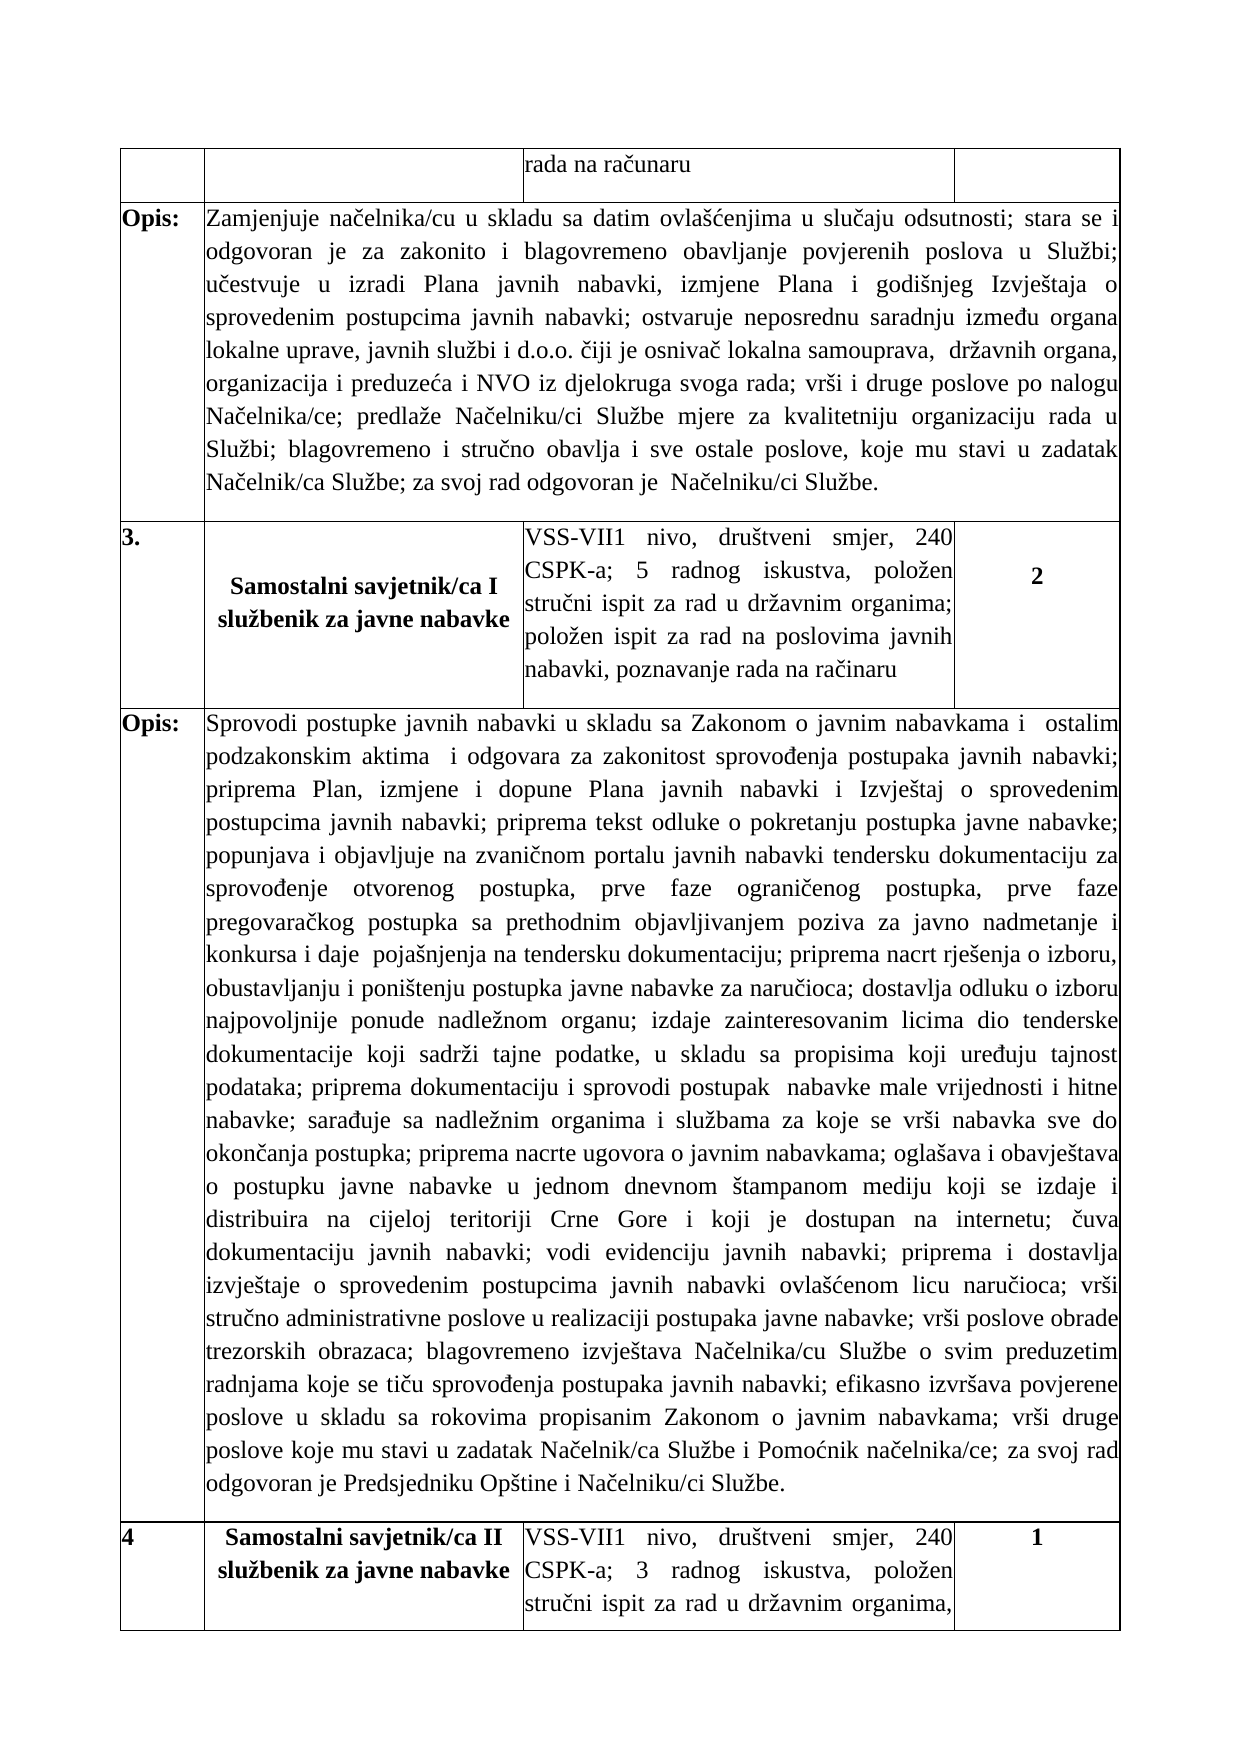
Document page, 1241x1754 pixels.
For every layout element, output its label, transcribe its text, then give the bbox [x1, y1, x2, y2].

table_cell 1 [955, 149, 1119, 202]
table_cell Opis: [121, 709, 204, 1521]
table_cell 4 [121, 1523, 204, 1630]
table_cell 1 [955, 1523, 1119, 1630]
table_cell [205, 149, 523, 202]
table_cell 2. [121, 149, 204, 202]
table_cell 2 [955, 522, 1119, 707]
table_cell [524, 1523, 954, 1630]
table_cell 3. [121, 522, 204, 707]
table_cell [205, 1523, 523, 1630]
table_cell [524, 149, 954, 202]
table_cell Samostalni savjetnik/ca I službenik za javne nabavke [205, 522, 523, 707]
table_cell Opis: [121, 203, 204, 521]
table_cell VSS-VII1 nivo, društveni smjer, 240 CSPK-a; 5 radnog iskustva, položen stručni ispit za rad u državnim organima; položen ispit za rad na poslovima javnih nabavki, poznavanje rada na račinaru [524, 522, 954, 707]
table_cell Zamjenjuje načelnika/cu u skladu sa datim ovlašćenjima u slučaju odsutnosti; stara se i odgovoran je za zakonito i blagovremeno obavljanje povjerenih poslova u Službi; učestvuje u izradi Plana javnih nabavki, izmjene Plana i godišnjeg Izvještaja o sprovedenim postupcima javnih nabavki; ostvaruje neposrednu saradnju između organa lokalne uprave, javnih službi i d.o.o. čiji je osnivač lokalna samouprava, državnih organa, organizacija i preduzeća i NVO iz djelokruga svoga rada; vrši i druge poslove po nalogu Načelnika/ce; predlaže Načelniku/ci Službe mjere za kvalitetniju organizaciju rada u Službi; blagovremeno i stručno obavlja i sve ostale poslove, koje mu stavi u zadatak Načelnik/ca Službe; za svoj rad odgovoran je Načelniku/ci Službe. [205, 203, 1119, 521]
